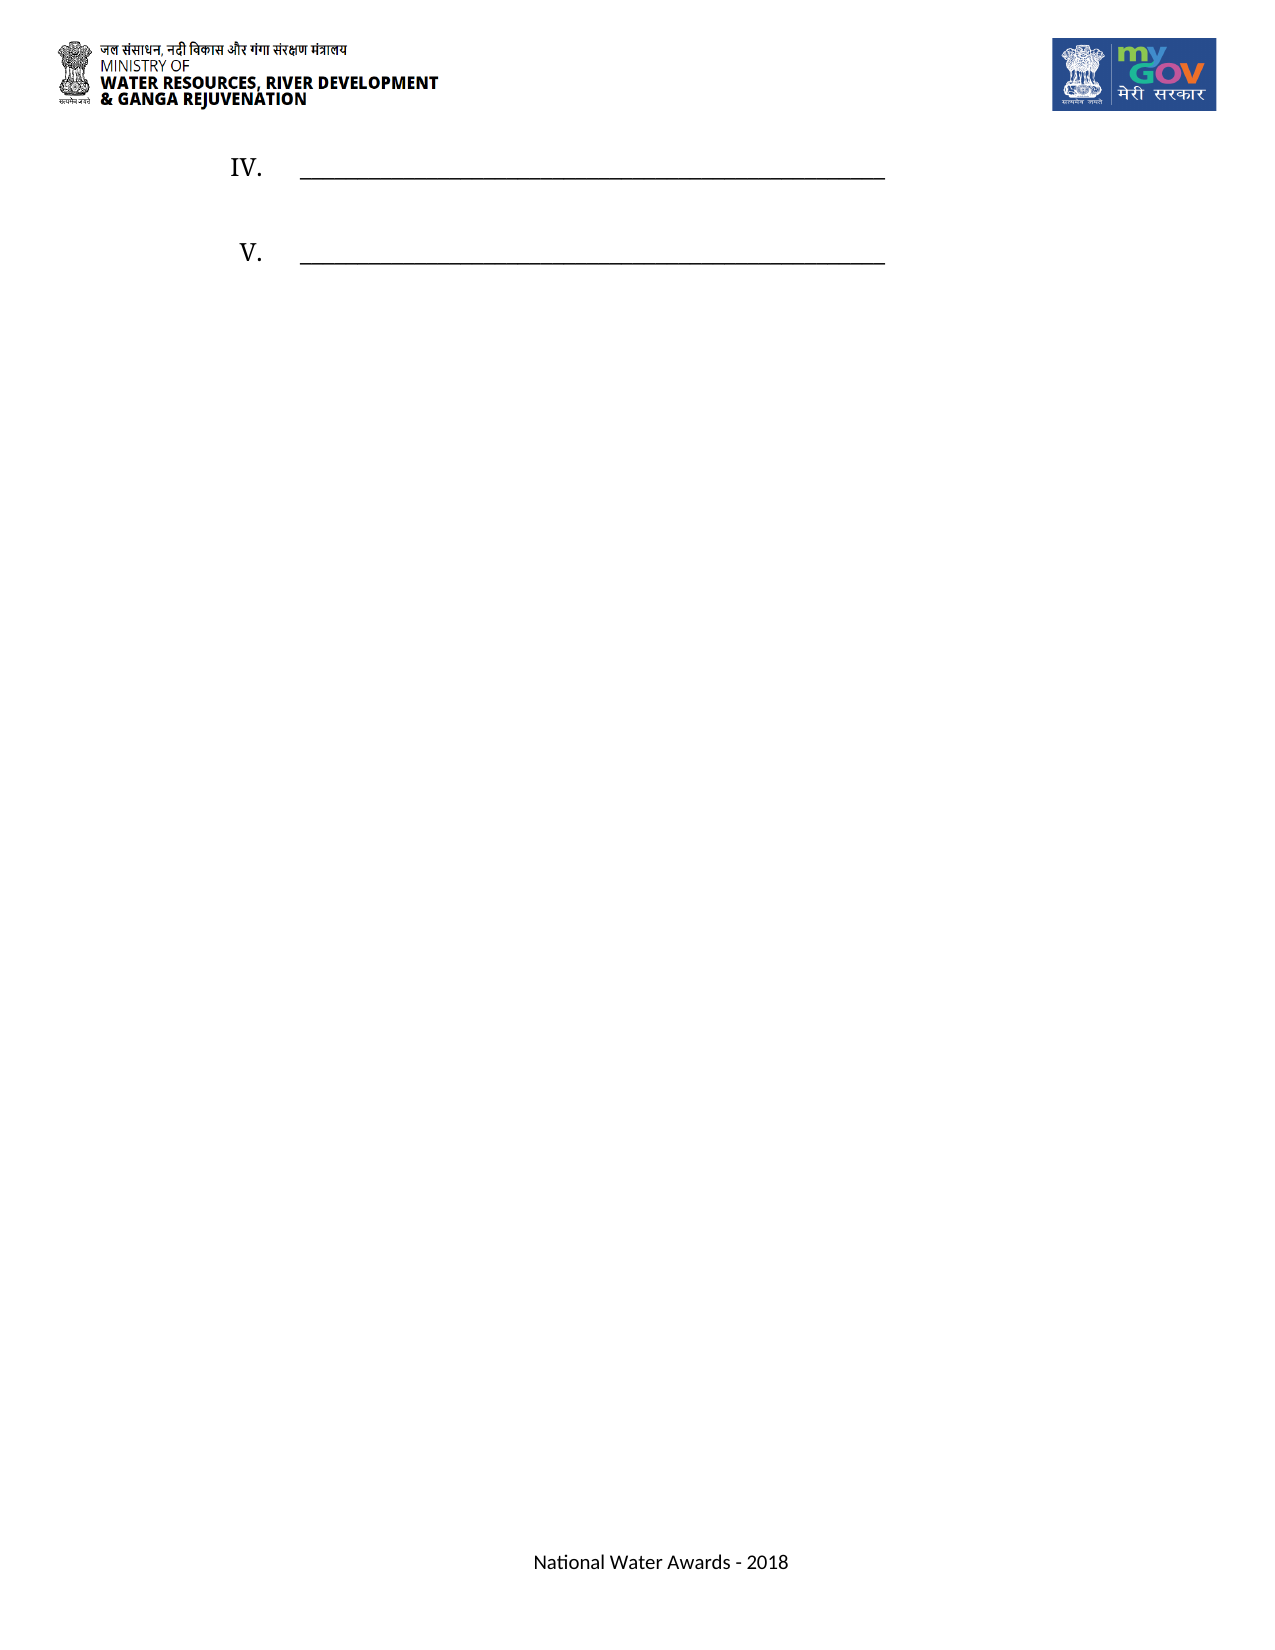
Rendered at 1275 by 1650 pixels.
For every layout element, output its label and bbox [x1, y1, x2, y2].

picture [56, 37, 441, 111]
list [262, 150, 1172, 184]
list [262, 235, 1172, 269]
picture [1052, 38, 1217, 111]
